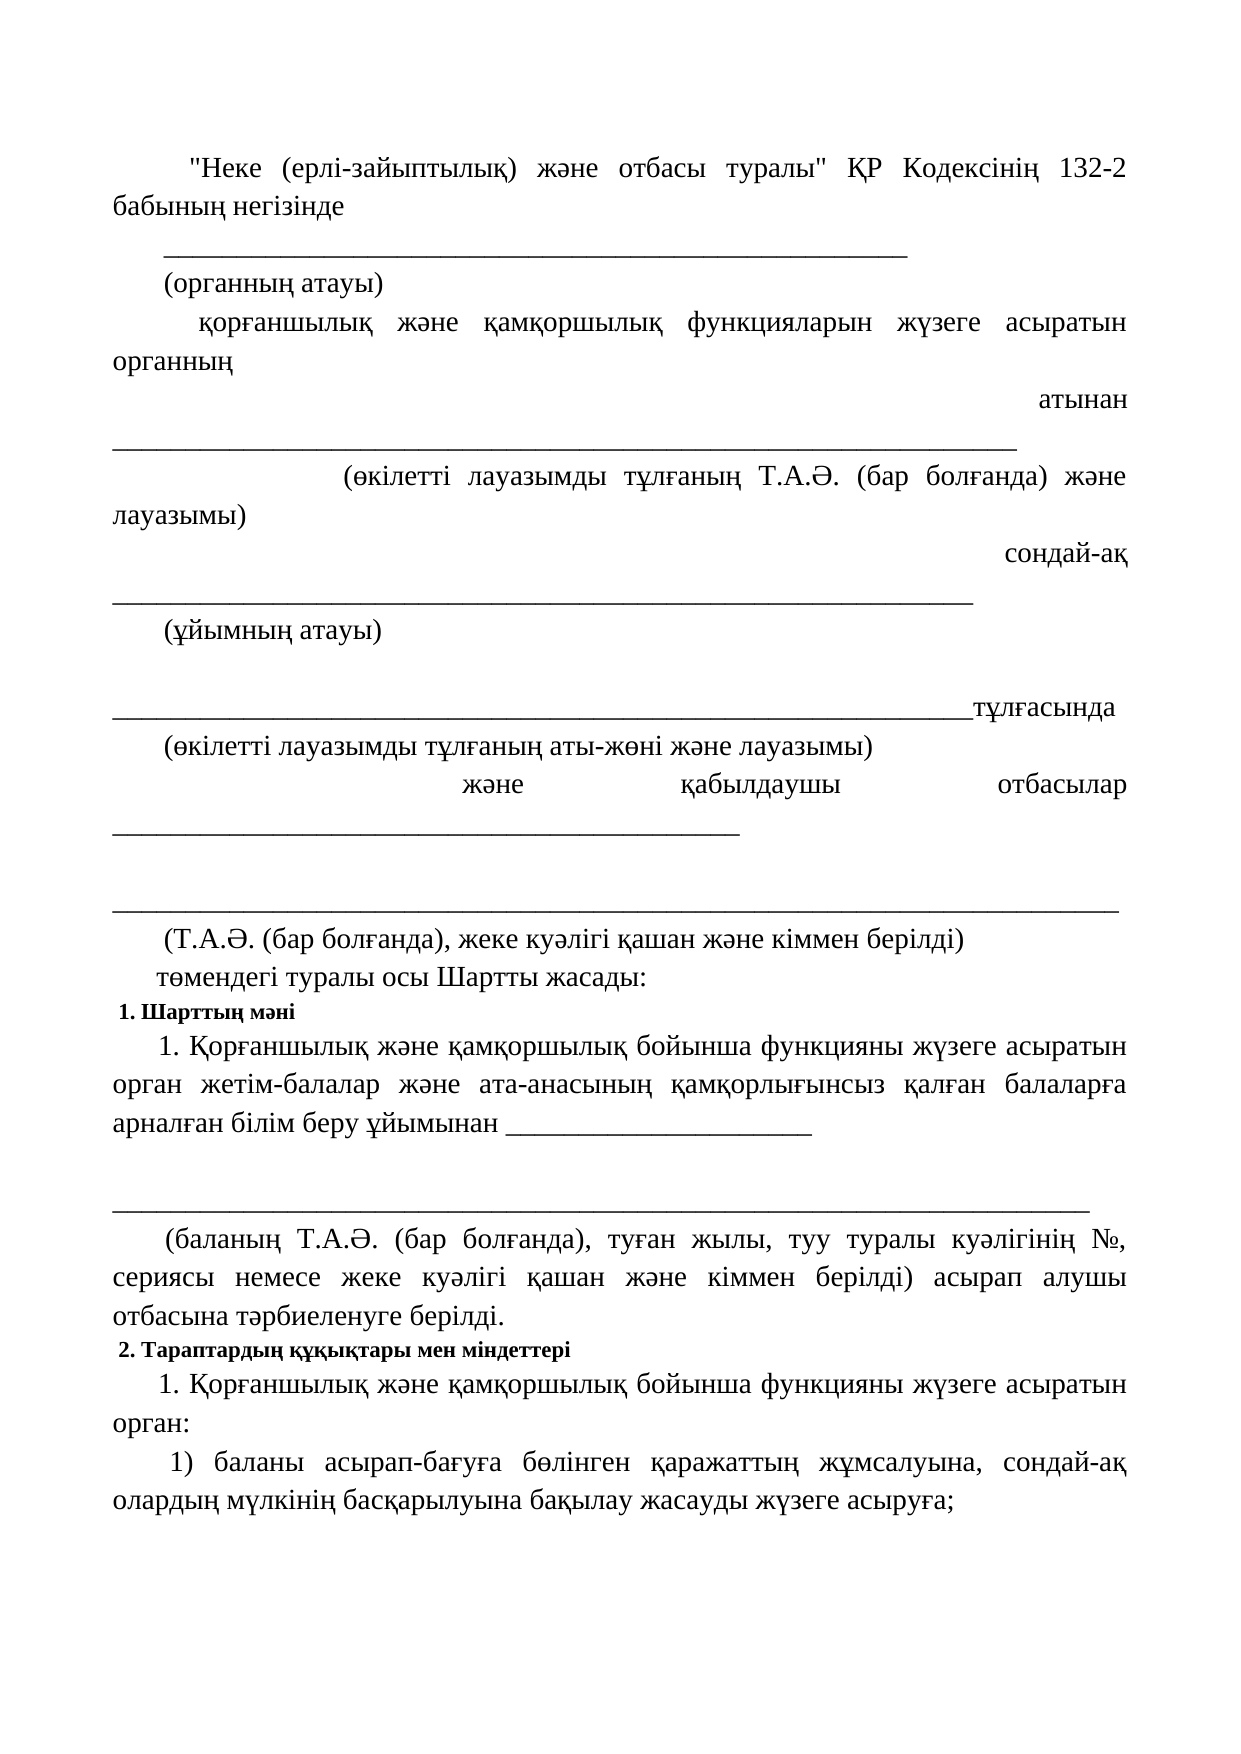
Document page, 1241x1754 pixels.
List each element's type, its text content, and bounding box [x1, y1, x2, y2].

text 2. Тараптардың құқықтары мен міндеттері [112, 1336, 1128, 1363]
text ___________________________________________________ [112, 227, 1128, 261]
text (өкілетті лауазымды тұлғаның Т.А.Ә. (бар болғанда) және лауазымы) [112, 458, 1128, 530]
text (ұйымның атауы) [112, 612, 1128, 646]
text және қабылдаушы отбасылар ___________________________________________ [112, 767, 1128, 839]
text 1. Шарттың мәні [112, 998, 1128, 1024]
text қорғаншылық және қамқоршылық функцияларын жүзеге асыратын органның [112, 304, 1128, 376]
text төмендегі туралы осы Шартты жасады: [112, 959, 1128, 993]
text ___________________________________________________________________ [112, 1144, 1128, 1216]
text сондай-ақ ___________________________________________________________ [112, 535, 1128, 607]
text (өкілетті лауазымды тұлғаның аты-жөні және лауазымы) [112, 728, 1128, 762]
text 1) баланы асырап-бағуға бөлінген қаражаттың жұмсалуына, сондай-ақ олардың мүлкінің басқарылуына бақылау жасауды жүзеге асыруға; [112, 1444, 1128, 1516]
text (Т.А.Ә. (бар болғанда), жеке куәлігі қашан және кіммен берілді) [112, 921, 1128, 954]
text ___________________________________________________________тұлғасында [112, 651, 1128, 723]
text 1. Қорғаншылық және қамқоршылық бойынша функцияны жүзеге асыратын орган: [112, 1367, 1128, 1439]
text атынан ______________________________________________________________ [112, 381, 1128, 453]
text "Неке (ерлі-зайыптылық) және отбасы туралы" ҚР Кодексінің 132-2 бабының негізінде [112, 150, 1128, 222]
text (баланың Т.А.Ә. (бар болғанда), туған жылы, туу туралы куәлігінің №, сериясы немесе жеке куәлігі қашан және кіммен берілді) асырап алушы отбасына тәрбиеленуге берілді. [112, 1221, 1128, 1331]
text 1. Қорғаншылық және қамқоршылық бойынша функцияны жүзеге асыратын орган жетім-балалар және ата-анасының қамқорлығынсыз қалған балаларға арналған білім беру ұйымынан _____________________ [112, 1028, 1128, 1139]
text (органның атауы) [112, 266, 1128, 299]
text _____________________________________________________________________ [112, 844, 1128, 916]
